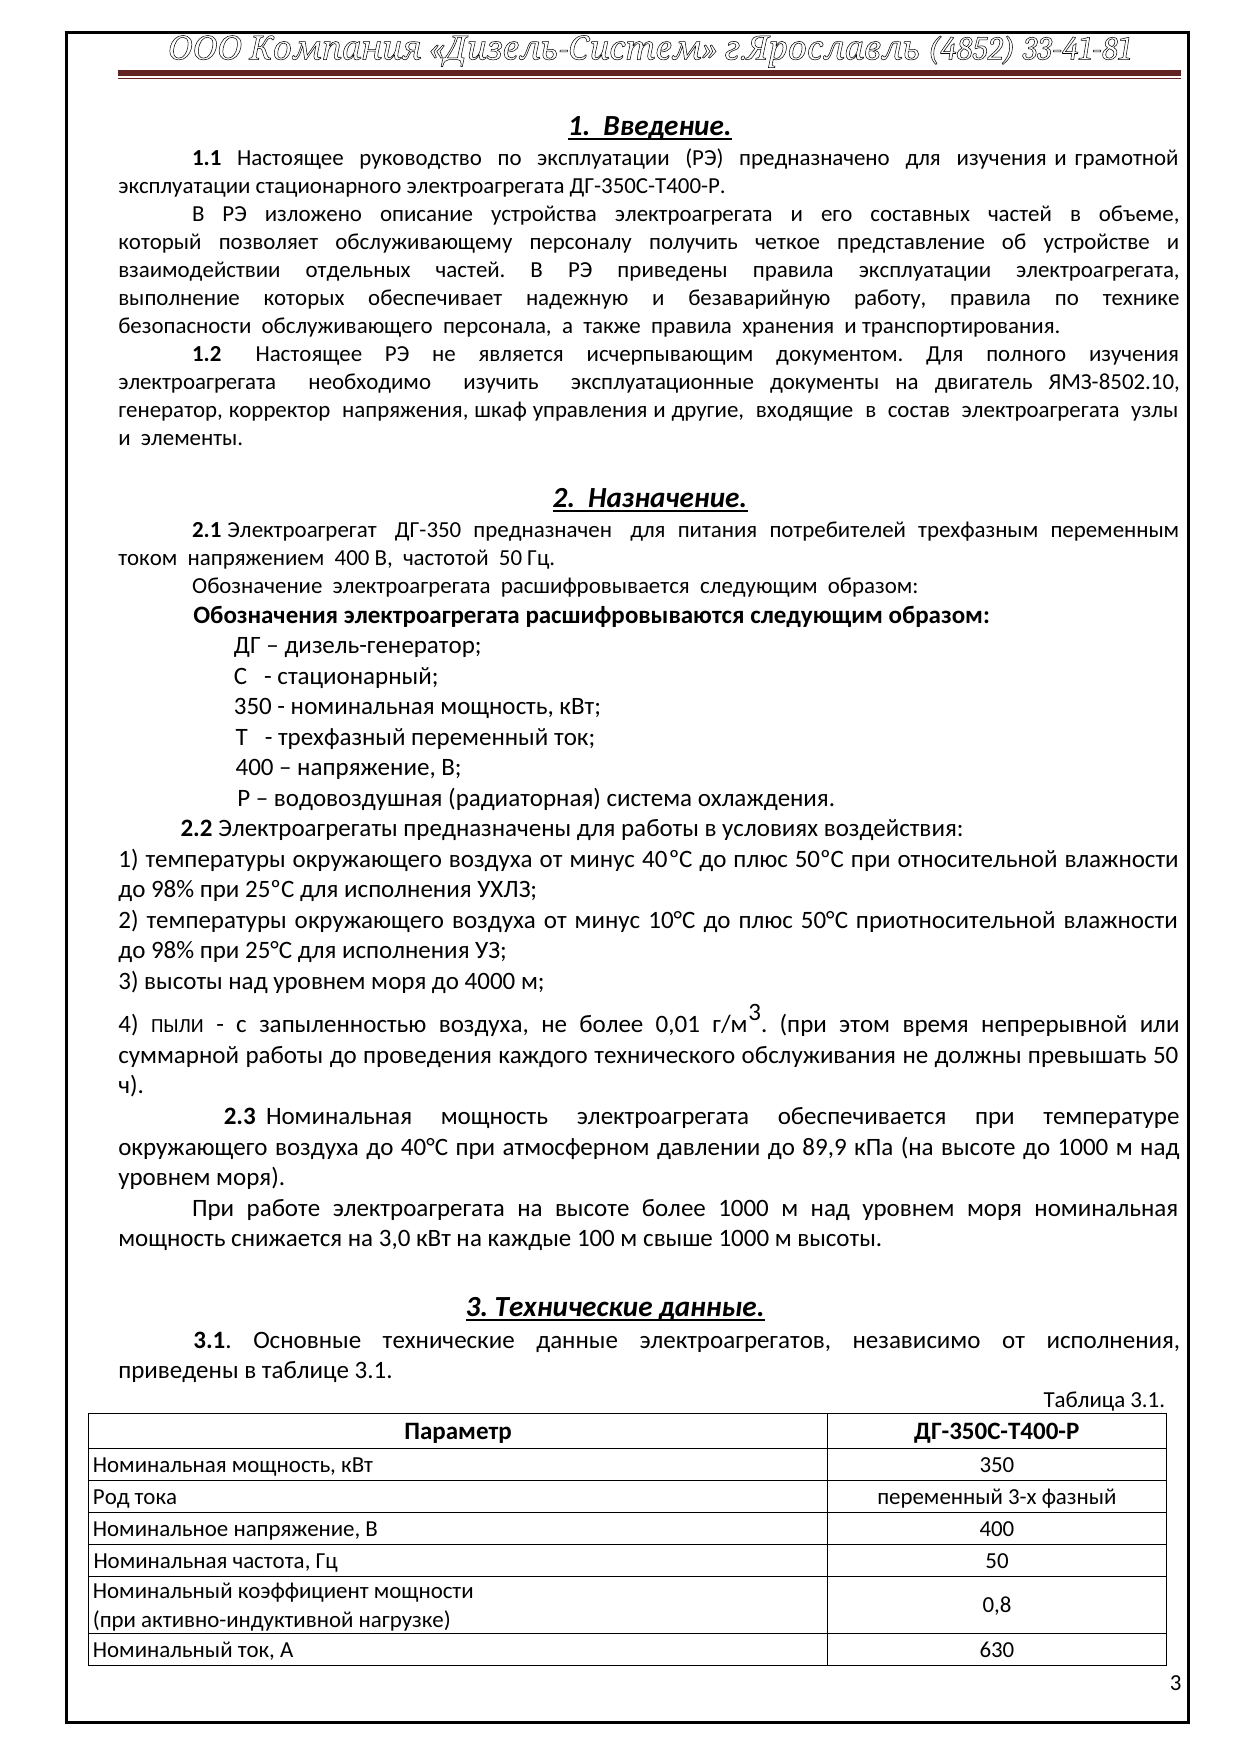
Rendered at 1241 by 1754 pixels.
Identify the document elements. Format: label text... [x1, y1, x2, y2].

text 3. Технические данные. [118, 1288, 1181, 1324]
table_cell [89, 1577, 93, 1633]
text В РЭ изложено описание устройства электроагрегата и его составных частей в объеме, который позволяет обслуживающему персоналу получить четкое представление об устройстве и взаимодействии отдельных частей. В РЭ приведены правила эксплуатации электроагрегата, выполнение которых обеспечивает надежную и безаварийную работу, правила по технике безопасности обслуживающего персонала, а также правила хранения и транспортирования. [118, 199, 1181, 339]
table_cell переменный 3-х фазный [828, 1481, 1166, 1512]
table_cell 350 [828, 1449, 1166, 1479]
text 2) температуры окружающего воздуха от минус 10°С до плюс 50°С приотносительной влажности до 98% при 25°С для исполнения УЗ; [118, 904, 1180, 965]
text ДГ – дизель-генератор; [118, 629, 1181, 660]
text 4) пыли - с запыленностью воздуха, не более 0,01 г/м3. (при этом время непрерывной или суммарной работы до проведения каждого технического обслуживания не должны превышать 50 ч). [118, 996, 1180, 1100]
text 2.3 Номинальная мощность электроагрегата обеспечивается при температуре окружающего воздуха до 40°С при атмосферном давлении до 89,9 кПа (на высоте до 1000 м над уровнем моря). [118, 1100, 1181, 1192]
table_cell Номинальная частота, Гц [89, 1545, 827, 1576]
text Т - трехфазный переменный ток; [118, 721, 1181, 752]
table_cell 50 [828, 1545, 1166, 1576]
text 1) температуры окружающего воздуха от минус 40ºС до плюс 50ºС при относительной влажности до 98% при 25ºС для исполнения УХЛЗ; [118, 843, 1180, 904]
table_cell 400 [828, 1513, 1166, 1543]
text 400 – напряжение, В; [118, 752, 1181, 782]
text При работе электроагрегата на высоте более над уровнем моря номинальная мощность снижается на 3,0 кВт на каждые свыше высоты. [118, 1192, 1179, 1253]
table_cell Номинальная мощность, кВт [89, 1449, 827, 1479]
table_cell Род тока [89, 1481, 827, 1512]
table_cell 630 [828, 1634, 1166, 1665]
title 1. Введение. [118, 107, 1181, 143]
table_header ДГ-350С-Т400-Р [828, 1414, 1166, 1448]
text 350 - номинальная мощность, кВт; [118, 691, 1181, 721]
text 1.2 Настоящее РЭ не является исчерпывающим документом. Для полного изучения электроагрегата необходимо изучить эксплуатационные документы на двигатель ЯМЗ-8502.10, генератор, корректор напряжения, шкаф управления и другие, входящие в состав электроагрегата узлы и элементы. [118, 339, 1181, 451]
text 1.1 Настоящее руководство по эксплуатации (РЭ) предназначено для изучения и грамотной эксплуатации стационарного электроагрегата ДГ-350С-Т400-Р. [118, 143, 1181, 199]
text 2.2 Электроагрегаты предназначены для работы в условиях воздействия: [118, 813, 1180, 843]
text 2.1 Электроагрегат ДГ-350 предназначен для питания потребителей трехфазным переменным током напряжением 400 В, частотой 50 Гц. [118, 515, 1181, 571]
text Р – водовоздушная (радиаторная) система охлаждения. [118, 782, 1181, 813]
text 3.1. Основные технические данные электроагрегатов, независимо от исполнения, приведены в таблице 3.1. [118, 1324, 1181, 1385]
text Обозначение электроагрегата расшифровывается следующим образом: [118, 571, 1181, 599]
text 3) высоты над уровнем моря до ; [118, 965, 1180, 996]
table_header Параметр [89, 1414, 827, 1448]
table_cell Номинальный ток, А [89, 1634, 827, 1665]
text Таблица 3.1. [868, 1385, 1173, 1413]
text С - стационарный; [118, 660, 1181, 691]
text Обозначения электроагрегата расшифровываются следующим образом: [118, 599, 1181, 629]
text 2. Назначение. [118, 479, 1181, 515]
table_cell Номинальное напряжение, В [89, 1513, 827, 1543]
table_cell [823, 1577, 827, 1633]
table_cell 0,8 [828, 1577, 1166, 1633]
